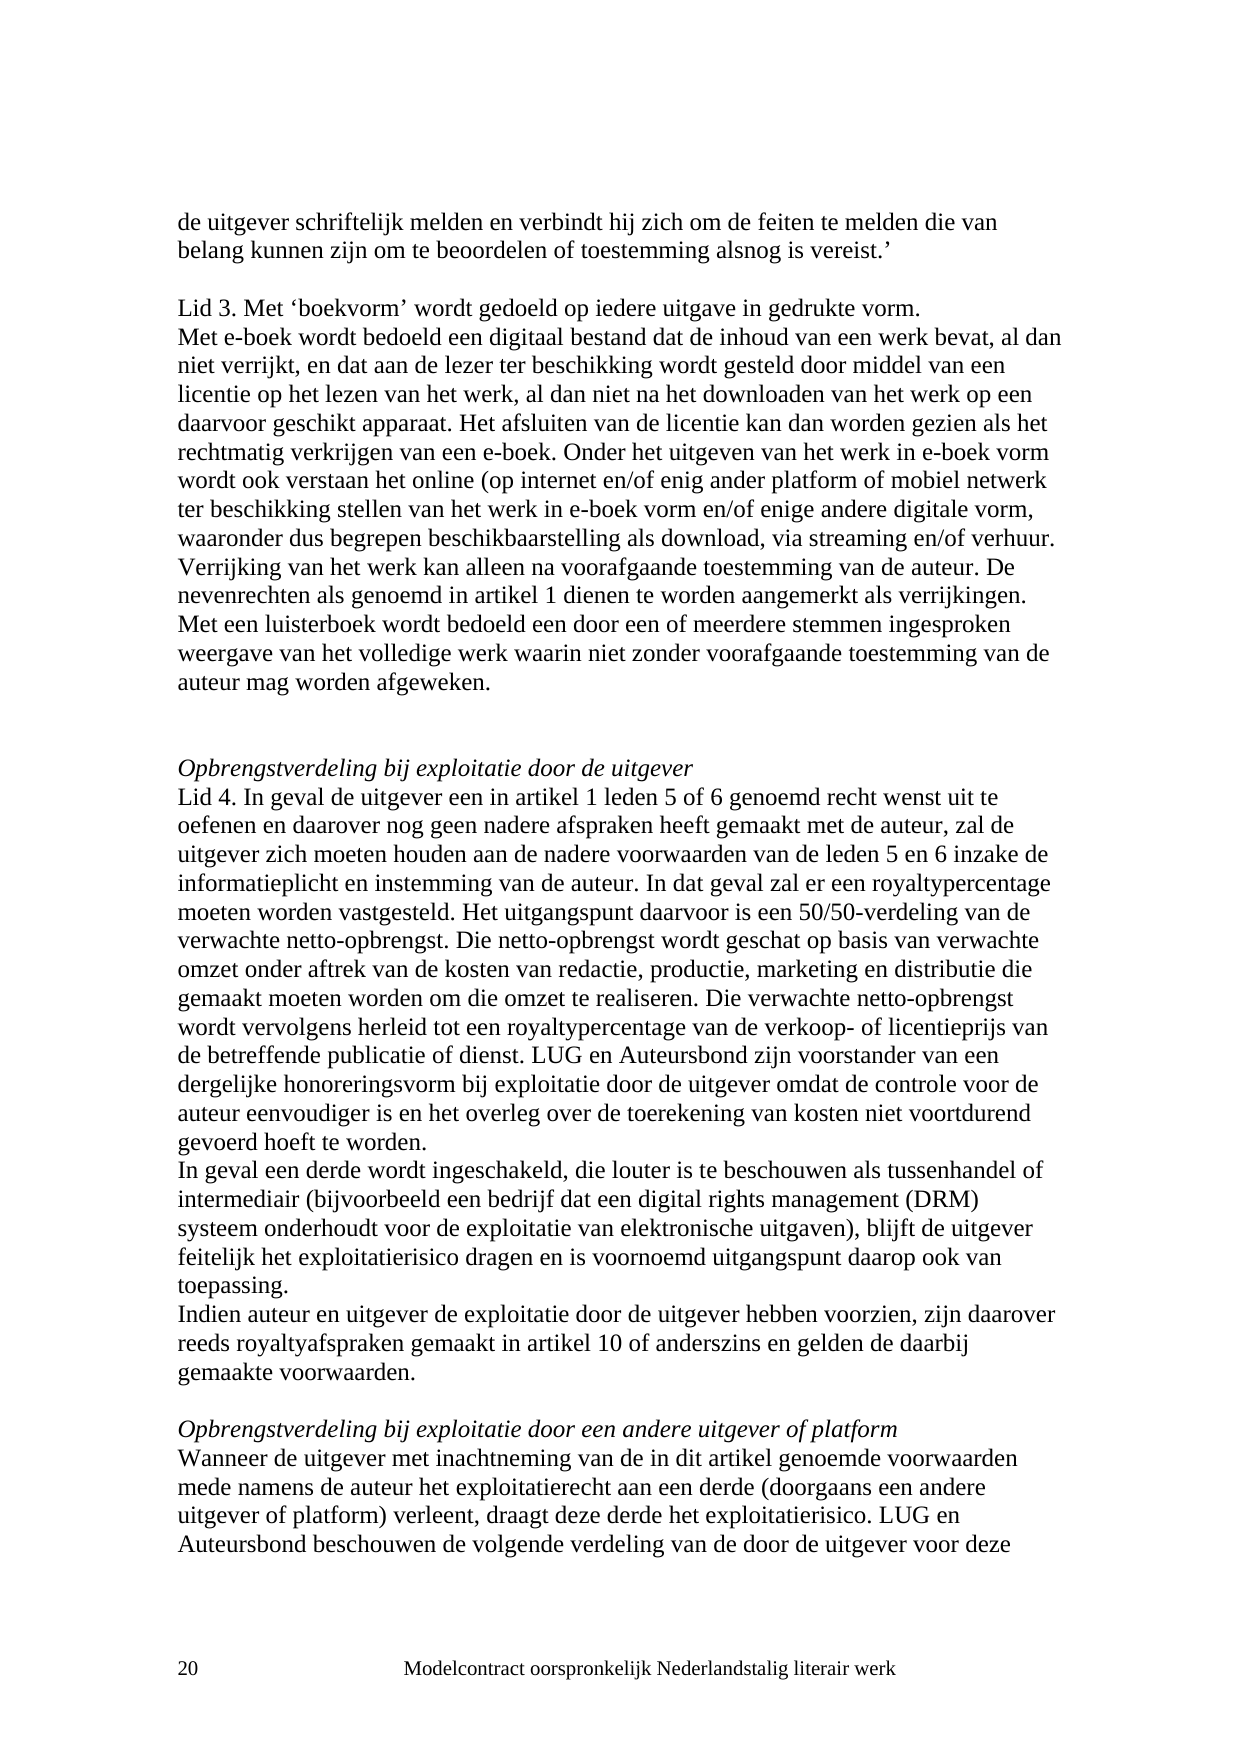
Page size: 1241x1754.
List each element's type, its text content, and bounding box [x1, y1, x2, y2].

text Met e-boek wordt bedoeld een digitaal bestand dat de inhoud van een werk bevat, al dan niet verrijkt, en dat aan de lezer ter beschikking wordt gesteld door middel van een licentie op het lezen van het werk, al dan niet na het downloaden van het werk op een daarvoor geschikt apparaat. Het afsluiten van de licentie kan dan worden gezien als het rechtmatig verkrijgen van een e-boek. Onder het uitgeven van het werk in e-boek vorm wordt ook verstaan het online (op internet en/of enig ander platform of mobiel netwerk ter beschikking stellen van het werk in e-boek vorm en/of enige andere digitale vorm, waaronder dus begrepen beschikbaarstelling als download, via streaming en/of verhuur. [177, 322, 1063, 552]
subtitle Opbrengstverdeling bij exploitatie door een andere uitgever of platform [177, 1414, 1063, 1443]
text Verrijking van het werk kan alleen na voorafgaande toestemming van de auteur. De nevenrechten als genoemd in artikel 1 dienen te worden aangemerkt als verrijkingen. [177, 552, 1063, 609]
text Lid geval de uitgever een in artikel 1 leden 5 of 6 genoemd recht wenst uit te oefenen en daarover nog geen nadere afspraken heeft gemaakt met de auteur, zal de uitgever zich moeten houden aan de nadere voorwaarden van de leden 5 en 6 inzake de informatieplicht en instemming van de auteur. In dat geval zal er een royaltypercentage moeten worden vastgesteld. Het uitgangspunt daarvoor is een 50/50-verdeling van de verwachte netto-opbrengst. Die netto-opbrengst wordt geschat op basis van verwachte omzet onder aftrek van de kosten van redactie, productie, marketing en distributie die gemaakt moeten worden om die omzet te realiseren. Die verwachte netto-opbrengst wordt vervolgens herleid tot een royaltypercentage van de verkoop- of licentieprijs van de betreffende publicatie of dienst. LUG en Auteursbond zijn voorstander van een dergelijke honoreringsvorm bij exploitatie door de uitgever omdat de controle voor de auteur eenvoudiger is en het overleg over de toerekening van kosten niet voortdurend gevoerd hoeft te worden. [177, 782, 1063, 1156]
text Indien auteur en uitgever de exploitatie door de uitgever hebben voorzien, zijn daarover reeds royaltyafspraken gemaakt in artikel 10 of anderszins en gelden de daarbij gemaakte voorwaarden. [177, 1299, 1063, 1386]
text Met een luisterboek wordt bedoeld een door een of meerdere stemmen ingesproken weergave van het volledige werk waarin niet zonder voorafgaande toestemming van de auteur mag worden afgeweken. [177, 609, 1063, 696]
text Opbrengstverdeling bij exploitatie door de uitgever [177, 753, 1063, 782]
text Lid 3. Met ‘boekvorm’ wordt gedoeld op iedere uitgave in gedrukte vorm. [177, 293, 1063, 322]
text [177, 1443, 1063, 1558]
text In geval een derde wordt ingeschakeld, die louter is te beschouwen als tussenhandel of intermediair (bijvoorbeeld een bedrijf dat een digital rights management (DRM) systeem onderhoudt voor de exploitatie van elektronische uitgaven), blijft de uitgever feitelijk het exploitatierisico dragen en is voornoemd uitgangspunt daarop ook van toepassing. [177, 1156, 1063, 1299]
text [177, 207, 1063, 264]
